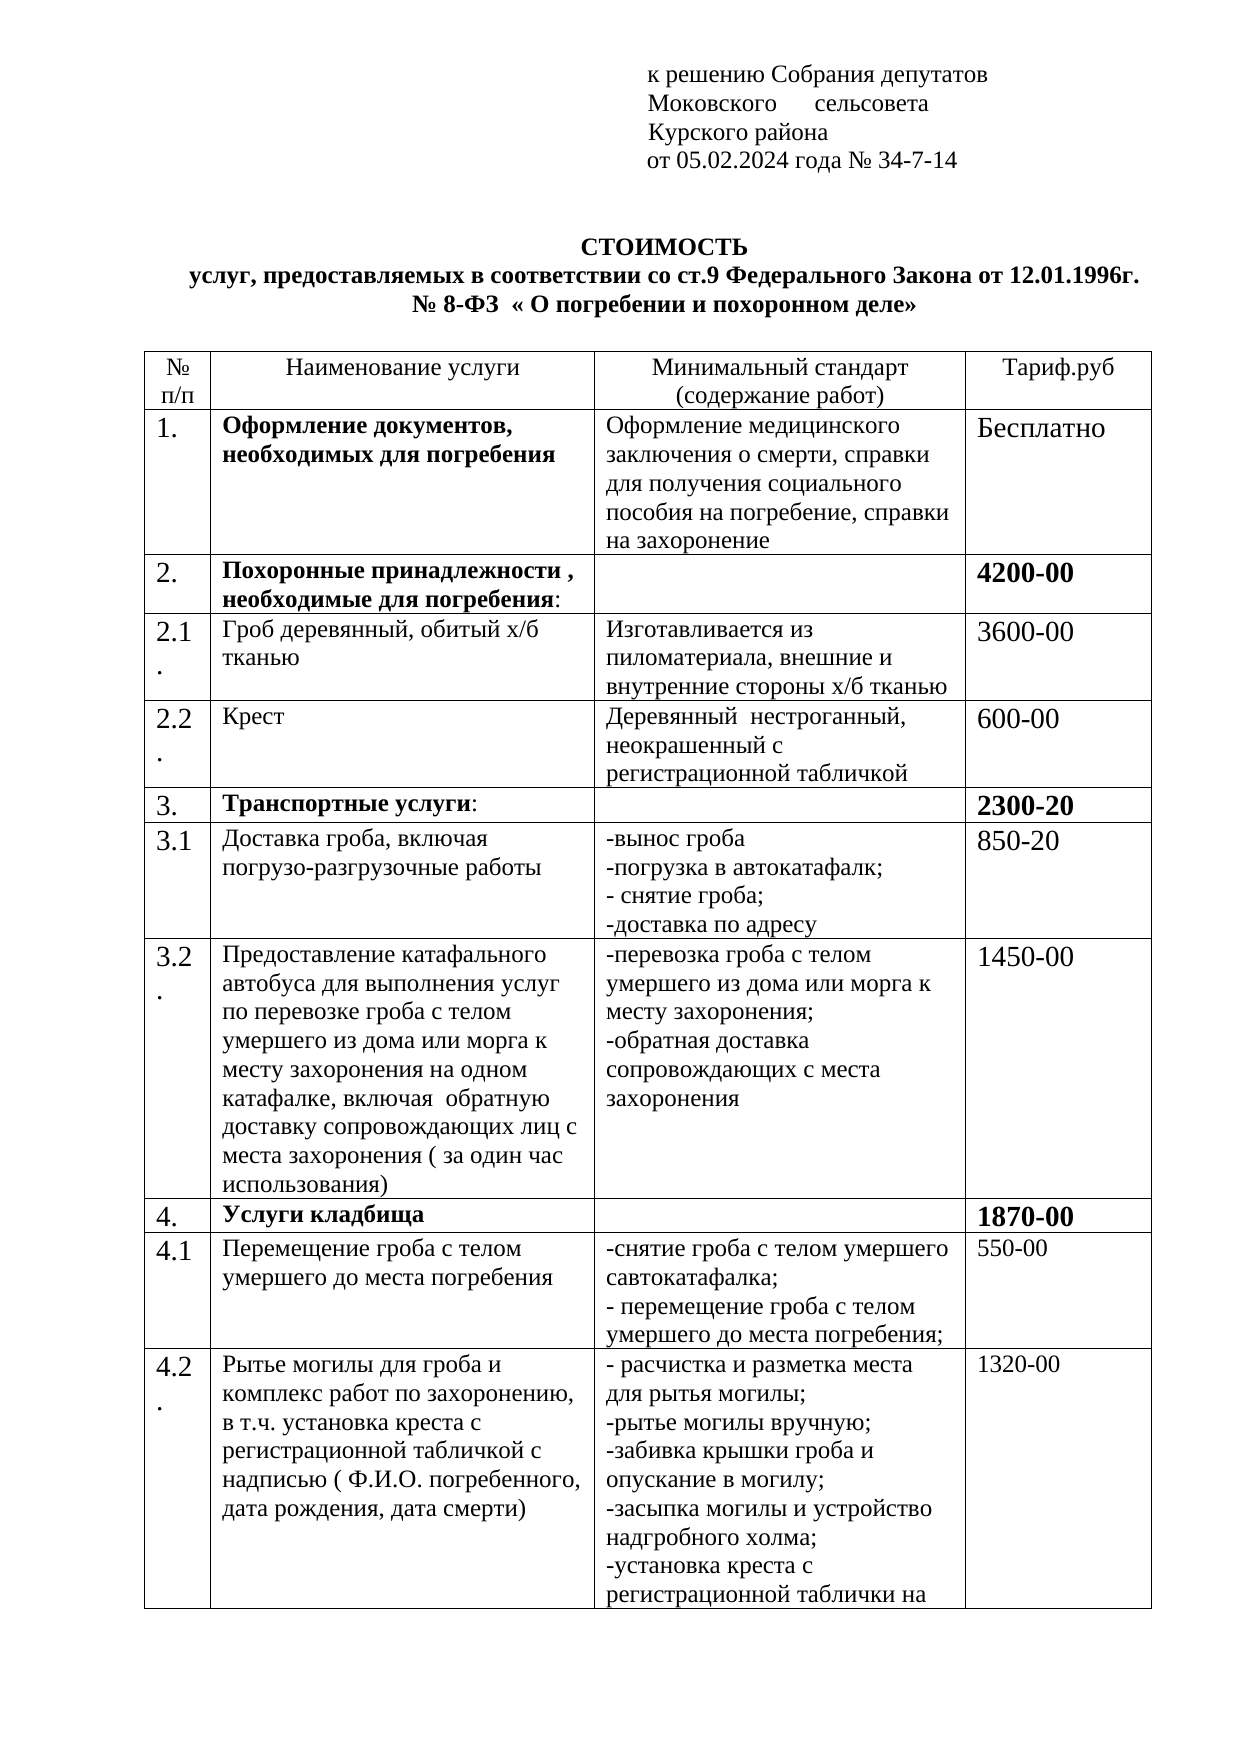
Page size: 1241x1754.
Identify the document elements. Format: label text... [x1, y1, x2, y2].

table_cell 3. [145, 788, 210, 822]
table_cell Гроб деревянный, обитый х/б тканью [211, 614, 594, 700]
text услуг, предоставляемых в соответствии со ст.9 Федерального Закона от 12.01.1996г. № 8-ФЗ « О погребении и похоронном деле» [177, 260, 1152, 318]
table_cell -перевозка гроба с телом умершего из дома или морга к месту захоронения; -обратная доставка сопровождающих с места захоронения [595, 939, 965, 1198]
table_cell 4200-00 [966, 555, 1151, 613]
text к решению Собрания депутатов [177, 59, 1152, 88]
table_cell [595, 1199, 965, 1232]
table_cell 1870-00 [966, 1199, 1151, 1232]
table_cell 4. [145, 1199, 210, 1232]
table_cell Доставка гроба, включая погрузо-разгрузочные работы [211, 823, 594, 938]
table_cell Деревянный нестроганный, неокрашенный с регистрационной табличкой [595, 701, 965, 787]
table_cell Похоронные принадлежности , необходимые для погребения: [211, 555, 594, 613]
table_cell 2.2. [145, 701, 210, 787]
table_header Минимальный стандарт (содержание работ) [595, 352, 965, 409]
table_cell Услуги кладбища [211, 1199, 594, 1232]
table_cell [595, 788, 965, 822]
table_cell Оформление медицинского заключения о смерти, справки для получения социального пособия на погребение, справки на захоронение [595, 410, 965, 554]
table_cell 3.1 [145, 823, 210, 938]
table_cell -вынос гроба -погрузка в автокатафалк; - снятие гроба; -доставка по адресу [595, 823, 965, 938]
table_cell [211, 1349, 594, 1608]
table_cell 3600-00 [966, 614, 1151, 700]
table_cell 4.2. [145, 1349, 210, 1608]
table_header Наименование услуги [211, 352, 594, 409]
table_header Тариф.руб [966, 352, 1151, 409]
table_cell Оформление документов, необходимых для погребения [211, 410, 594, 554]
table_cell 2300-20 [966, 788, 1151, 822]
table_cell 600-00 [966, 701, 1151, 787]
table_cell 1. [145, 410, 210, 554]
table_cell 550-00 [966, 1233, 1151, 1348]
table_cell Изготавливается из пиломатериала, внешние и внутренние стороны х/б тканью [595, 614, 965, 700]
table_cell Крест [211, 701, 594, 787]
table_cell -снятие гроба с телом умершего савтокатафалка; - перемещение гроба с телом умершего до места погребения; [595, 1233, 965, 1348]
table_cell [595, 1349, 965, 1608]
table_cell 1450-00 [966, 939, 1151, 1198]
text СТОИМОСТЬ [177, 232, 1152, 260]
table_cell Бесплатно [966, 410, 1151, 554]
table_cell 2.1. [145, 614, 210, 700]
table_cell Транспортные услуги: [211, 788, 594, 822]
table_cell 3.2. [145, 939, 210, 1198]
table_header № п/п [145, 352, 210, 409]
table_cell [595, 555, 965, 613]
table_cell 2. [145, 555, 210, 613]
table_cell 850-20 [966, 823, 1151, 938]
text от 05.02.2024 года № 34-7-14 [177, 145, 1152, 174]
text Моковского сельсовета Курского района [325, 88, 1152, 145]
table_cell Предоставление катафального автобуса для выполнения услуг по перевозке гроба с телом умершего из дома или морга к месту захоронения на одном катафалке, включая обратную доставку сопровождающих лиц с места захоронения ( за один час использования) [211, 939, 594, 1198]
table_cell 4.1 [145, 1233, 210, 1348]
table_cell 1320-00 [966, 1349, 1151, 1608]
table_cell Перемещение гроба с телом умершего до места погребения [211, 1233, 594, 1348]
